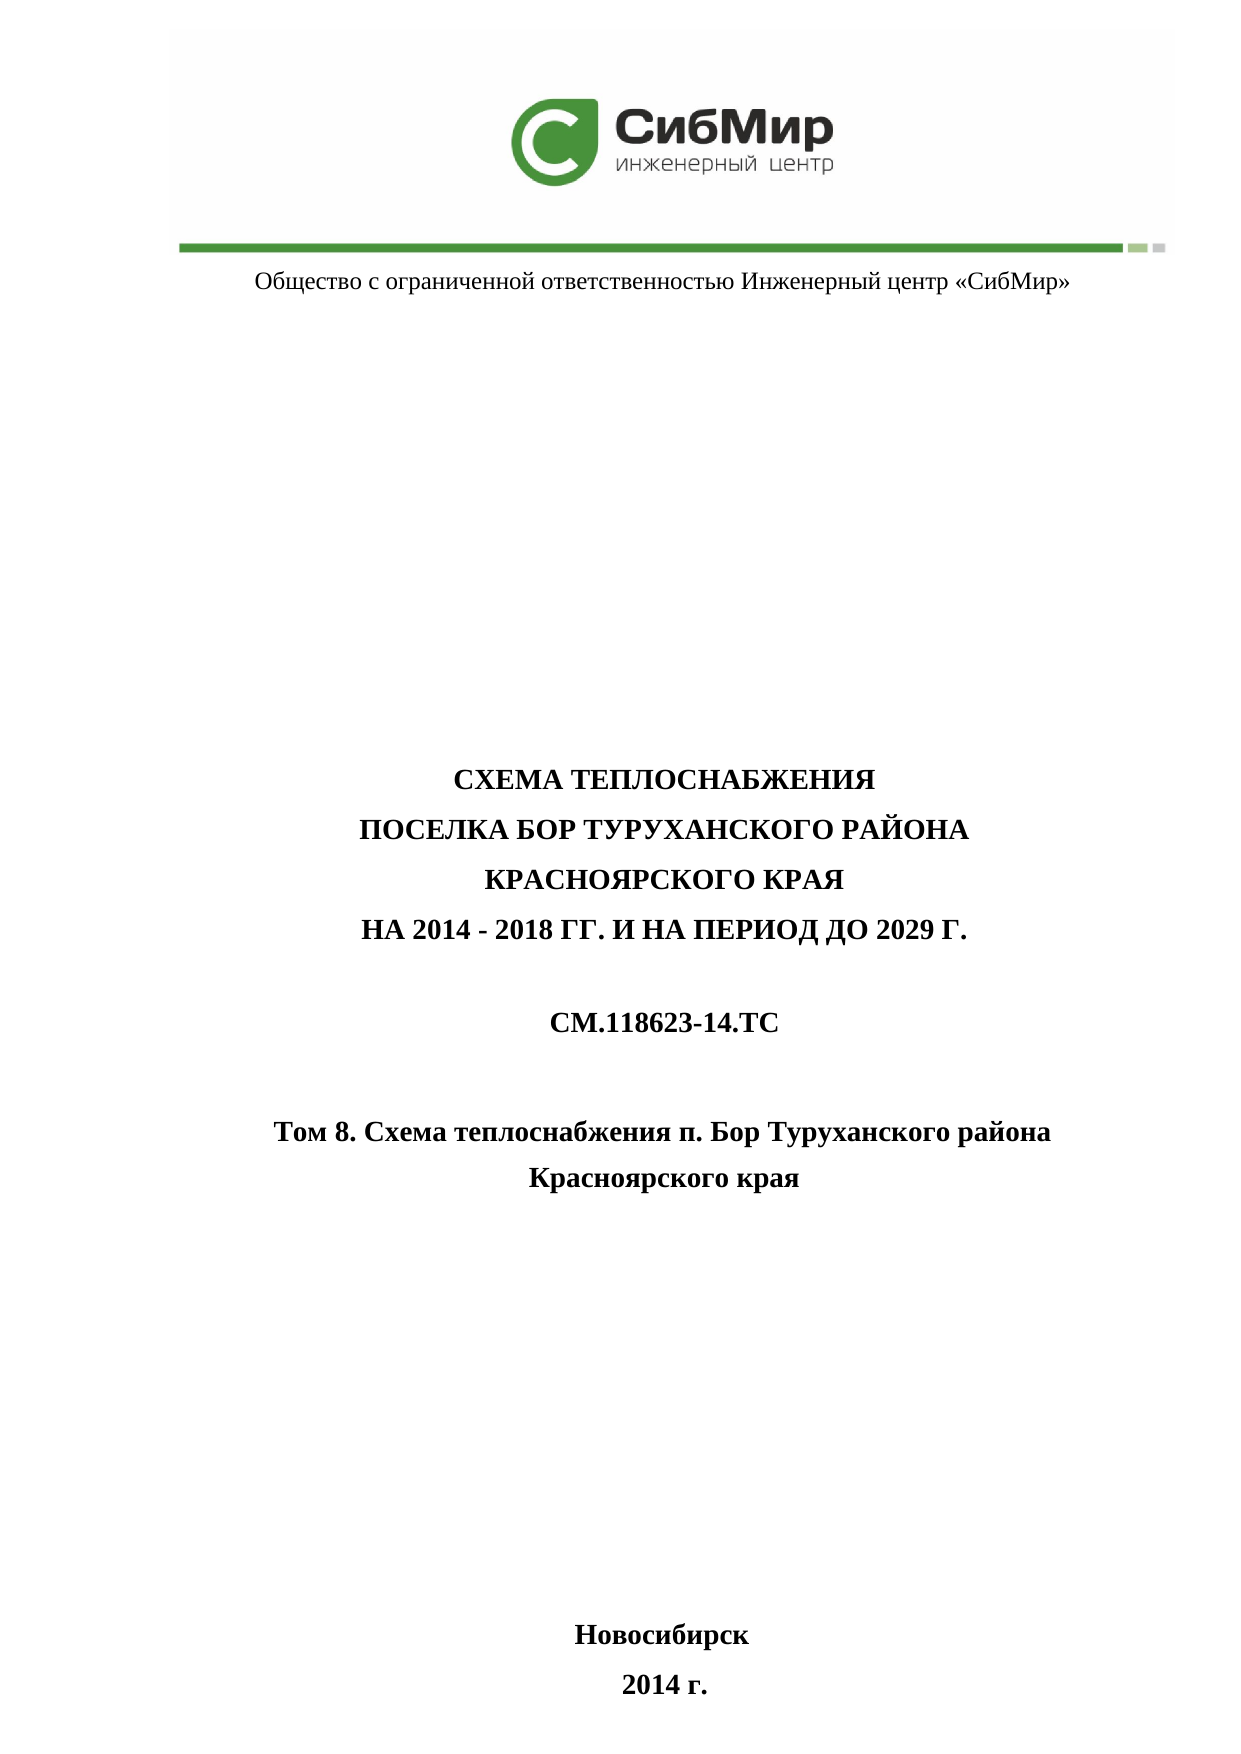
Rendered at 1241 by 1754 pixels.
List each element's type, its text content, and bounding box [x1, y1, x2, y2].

text 2014 г. [574, 1654, 755, 1704]
text Том 8. Схема теплоснабжения п. Бор Туруханского района [273, 1118, 1055, 1147]
text СМ.118623-14.ТС [273, 1009, 1055, 1039]
text Общество с ограниченной ответственностью Инженерный центр «СибМир» [254, 269, 1071, 294]
text Красноярского края [273, 1164, 1055, 1193]
picture [169, 29, 1175, 255]
text Новосибирск [574, 1604, 755, 1654]
text СХЕМА ТЕПЛОСНАБЖЕНИЯ ПОСЕЛКА БОР ТУРУХАНСКОГО РАЙОНА КРАСНОЯРСКОГО КРАЯ НА 2014 - 2018 ГГ. И НА ПЕРИОД ДО 2029 Г. [273, 749, 1055, 949]
